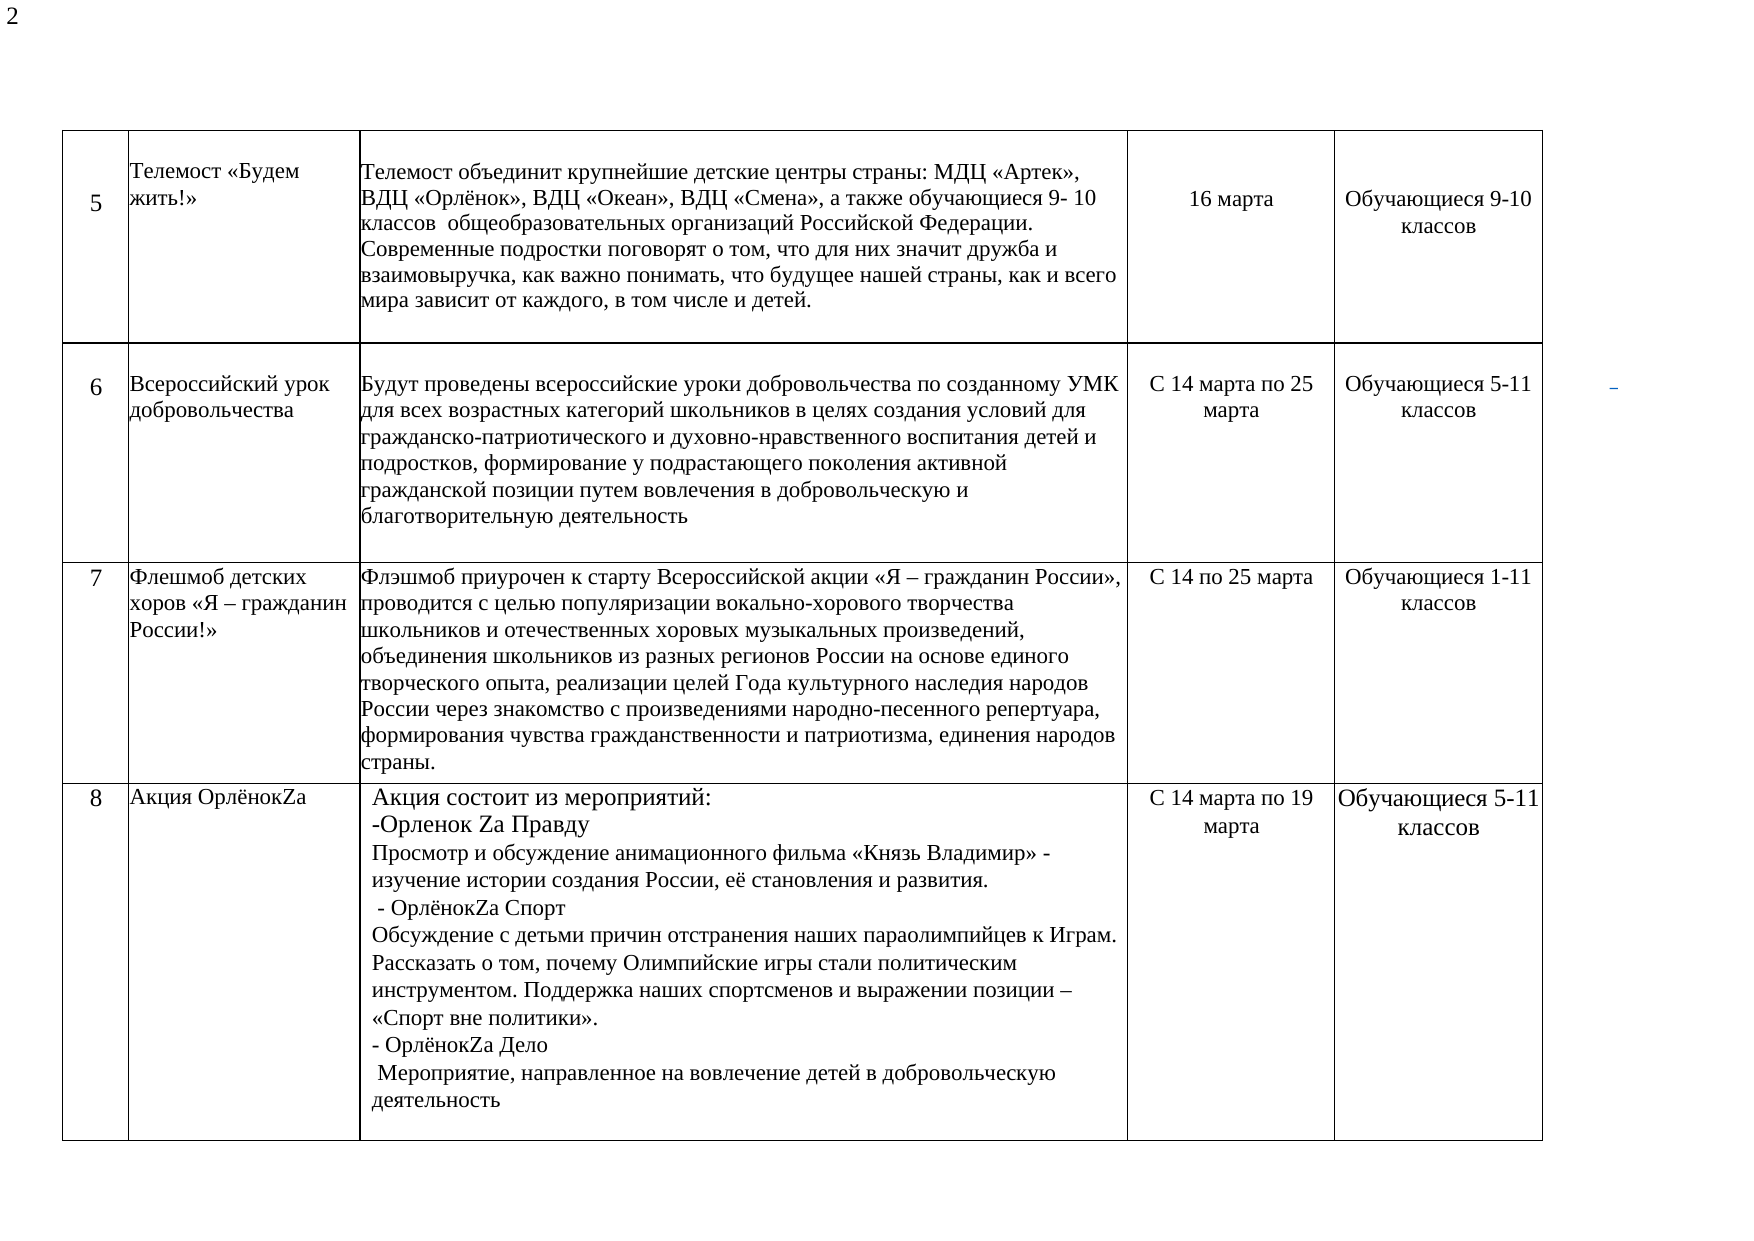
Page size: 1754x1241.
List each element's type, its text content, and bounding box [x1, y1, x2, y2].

table_cell Будут проведены всероссийские уроки добровольчества по созданному УМК для всех возрастных категорий школьников в целях создания условий для гражданско-патриотического и духовно-нравственного воспитания детей и подростков, формирование у подрастающего поколения активной гражданской позиции путем вовлечения в добровольческую и благотворительную деятельность [361, 344, 1127, 562]
table_cell 6 [63, 344, 128, 562]
table_cell Обучающиеся 5-11 классов [1335, 344, 1542, 562]
table_cell Обучающиеся 1-11 классов [1335, 563, 1542, 782]
table_cell Флешмоб детских хоров «Я – гражданин России!» [129, 563, 359, 782]
table_cell Флэшмоб приурочен к старту Всероссийской акции «Я – гражданин России», проводится с целью популяризации вокально-хорового творчества школьников и отечественных хоровых музыкальных произведений, объединения школьников из разных регионов России на основе единого творческого опыта, реализации целей Года культурного наследия народов России через знакомство с произведениями народно-песенного репертуара, формирования чувства гражданственности и патриотизма, единения народов страны. [361, 563, 1127, 782]
table_cell С 14 марта по 25 марта [1128, 344, 1334, 562]
table_cell С 14 по 25 марта [1128, 563, 1334, 782]
table_cell 16 марта [1128, 158, 1334, 342]
table_cell 7 [63, 563, 128, 782]
table_header [1128, 131, 1334, 157]
table_header Телемост «Будем жить!» [129, 131, 359, 342]
table_cell Акция ОрлёнокZа [129, 784, 359, 1140]
table_header [361, 131, 1127, 157]
table_header [63, 131, 128, 157]
table_cell Телемост объединит крупнейшие детские центры страны: МДЦ «Артек», ВДЦ «Орлёнок», ВДЦ «Океан», ВДЦ «Смена», а также обучающиеся 9- 10 классов общеобразовательных организаций Российской Федерации. Современные подростки поговорят о том, что для них значит дружба и взаимовыручка, как важно понимать, что будущее нашей страны, как и всего мира зависит от каждого, в том числе и детей. [361, 158, 1127, 342]
table_cell Всероссийский урок добровольчества [129, 344, 359, 562]
table_cell Акция состоит из мероприятий: -Орленок Za Правду Просмотр и обсуждение анимационного фильма «Князь Владимир» - изучение истории создания России, её становления и развития. - ОрлёнокZа Спорт Обсуждение с детьми причин отстранения наших параолимпийцев к Играм. Рассказать о том, почему Олимпийские игры стали политическим инструментом. Поддержка наших спортсменов и выражении позиции – «Спорт вне политики». - ОрлёнокZа Дело Мероприятие, направленное на вовлечение детей в добровольческую деятельность [361, 784, 1127, 1140]
table_cell С 14 марта по 19 марта [1128, 784, 1334, 1140]
table_cell 5 [63, 158, 128, 342]
table_header [1335, 131, 1542, 157]
table_cell Обучающиеся 5-11 классов [1335, 784, 1542, 1140]
table_cell 8 [63, 784, 128, 1140]
table_cell Обучающиеся 9-10 классов [1335, 158, 1542, 342]
